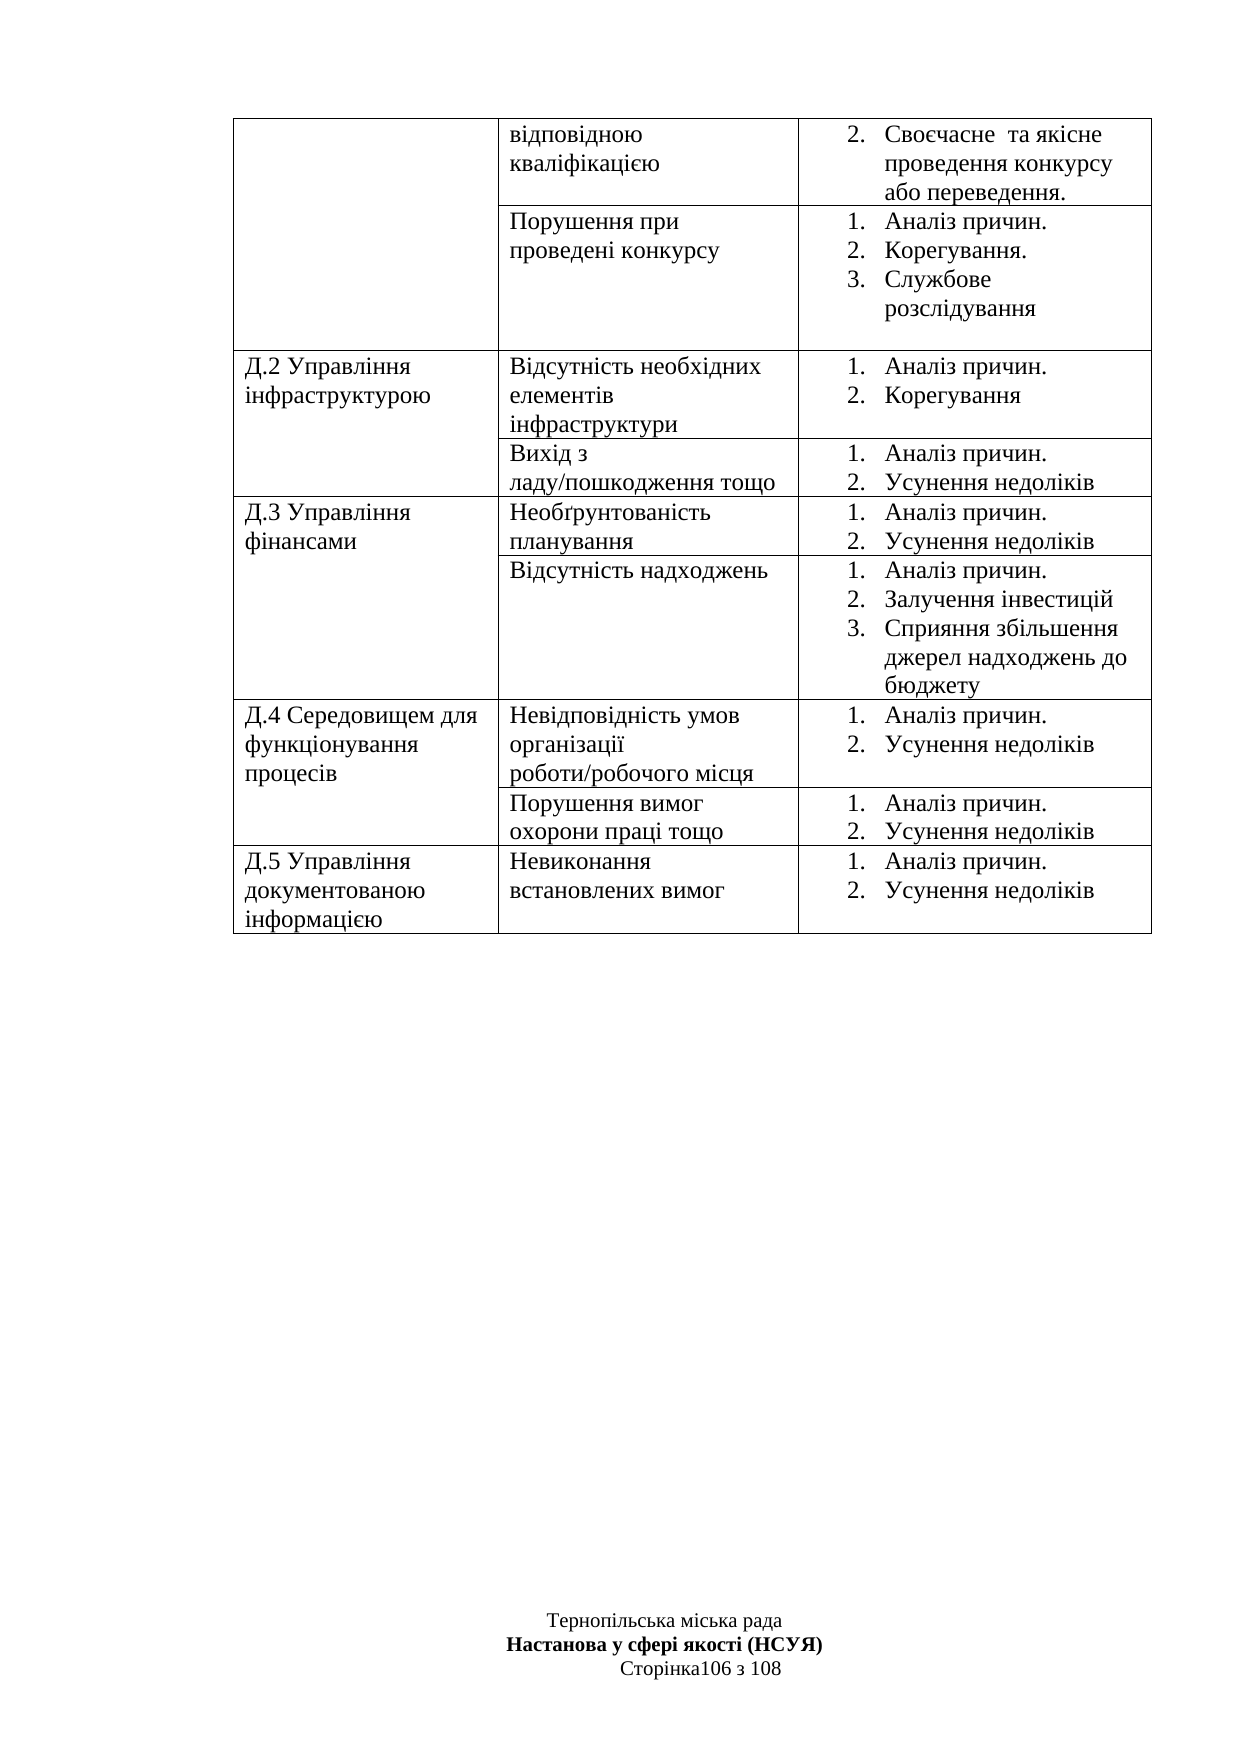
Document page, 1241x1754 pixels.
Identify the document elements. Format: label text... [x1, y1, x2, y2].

table_cell Невідповідність умов організації роботи/робочого місця [499, 700, 798, 787]
table_cell Порушення вимог охорони праці тощо [499, 788, 798, 845]
table_cell Необґрунтованість планування [499, 497, 798, 554]
table_cell Вихід з ладу/пошкодження тощо [499, 439, 798, 496]
table_cell Д.4 Середовищем для функціонування процесів [234, 700, 498, 845]
table_cell Д.5 Управління документованою інформацією [234, 846, 498, 932]
table_cell Аналіз причин. Корегування. Службове розслідування [799, 206, 1151, 350]
table_cell Порушення при проведені конкурсу [499, 206, 798, 350]
table_cell Аналіз причин. Усунення недоліків [799, 846, 1151, 932]
table_cell Відсутність необхідних елементів інфраструктури [499, 351, 798, 437]
table_cell Аналіз причин. Усунення недоліків [799, 788, 1151, 845]
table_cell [499, 119, 798, 205]
table_cell Аналіз причин. Залучення інвестицій Сприяння збільшення джерел надходжень до бюджету [799, 556, 1151, 699]
table_cell Д.2 Управління інфраструктурою [234, 351, 498, 496]
table_cell Невиконання встановлених вимог [499, 846, 798, 932]
table_cell Аналіз причин. Усунення недоліків [799, 497, 1151, 554]
table_cell Аналіз причин. Усунення недоліків [799, 700, 1151, 787]
table_cell Аналіз причин. Корегування [799, 351, 1151, 437]
table_cell Аналіз причин. Усунення недоліків [799, 439, 1151, 496]
table_cell Д.3 Управління фінансами [234, 497, 498, 699]
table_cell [799, 119, 1151, 205]
table_cell Відсутність надходжень [499, 556, 798, 699]
